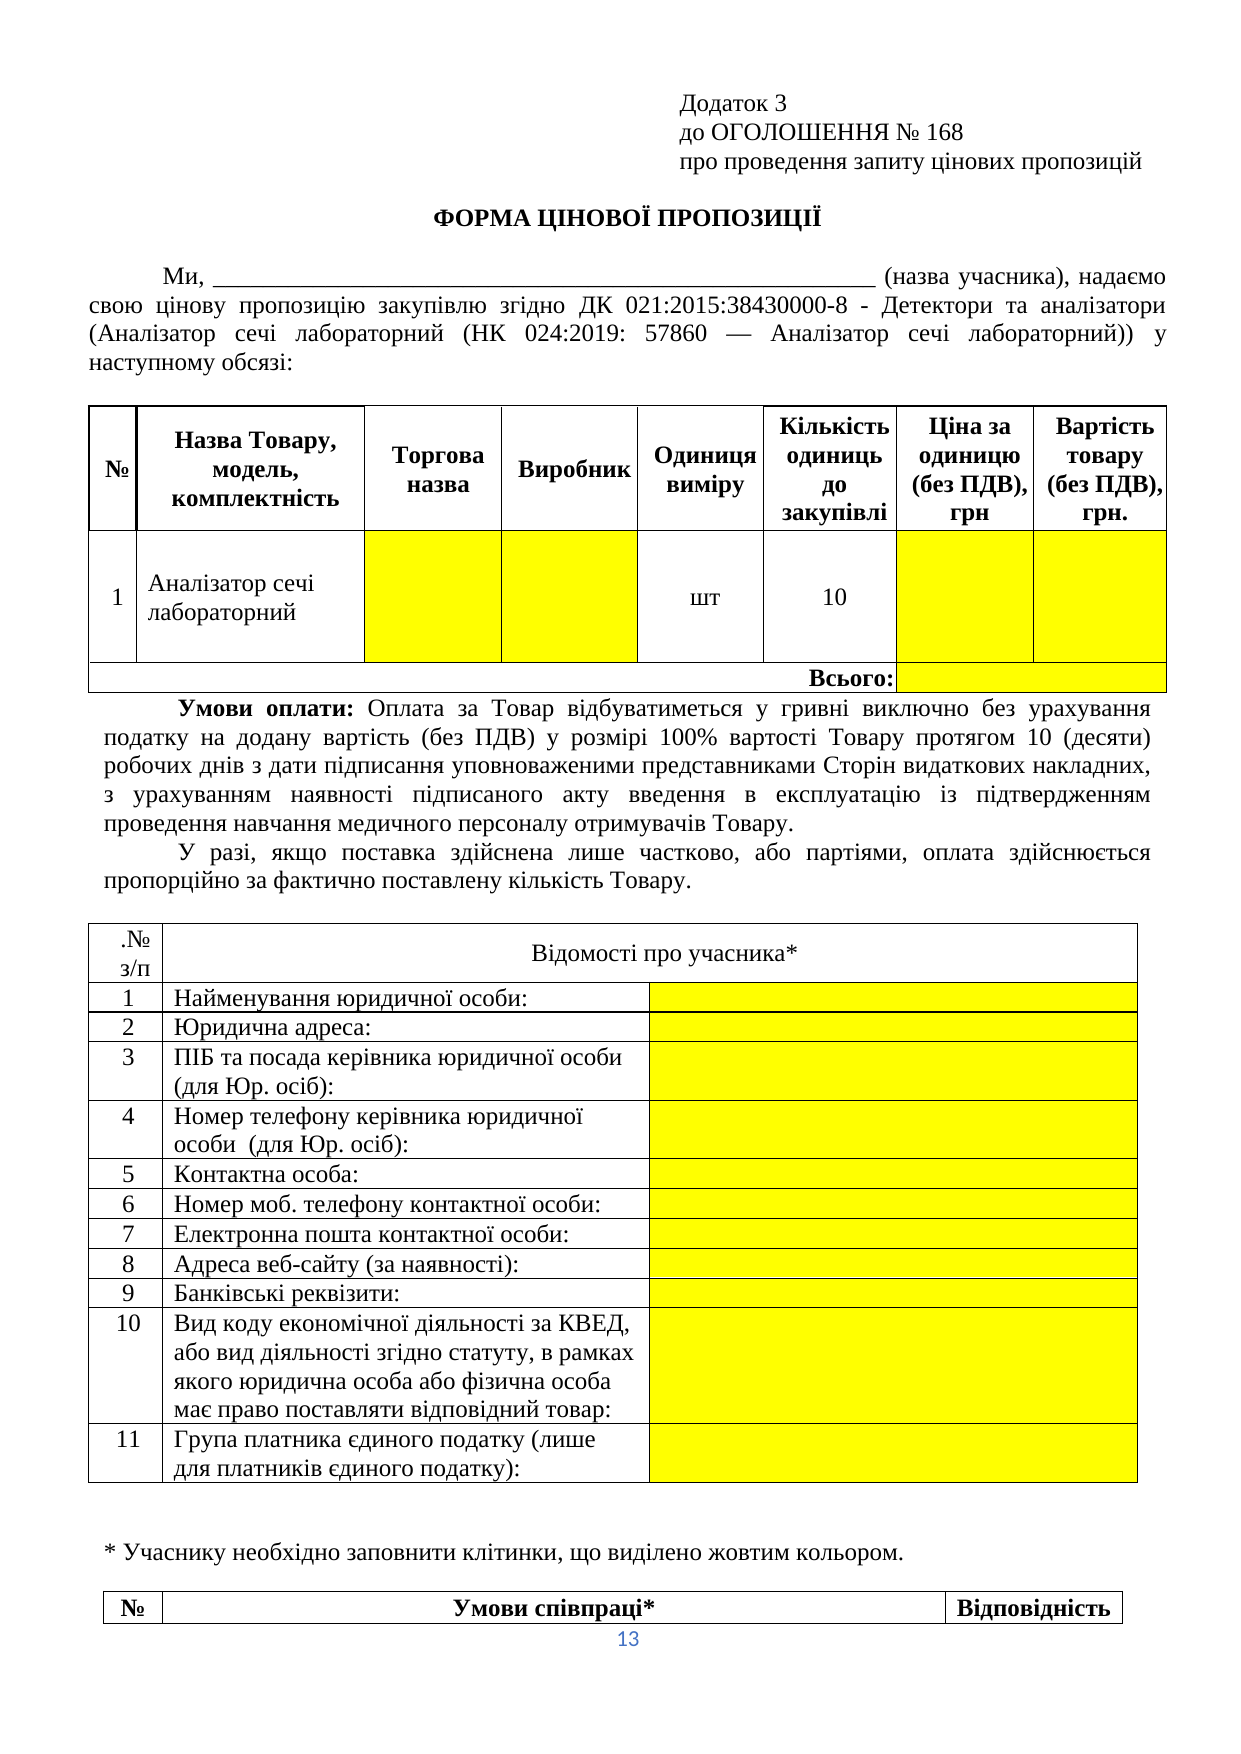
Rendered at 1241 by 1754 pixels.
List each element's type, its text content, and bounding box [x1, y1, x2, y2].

list про проведення запиту цінових пропозицій [103, 146, 1152, 175]
table_cell 4 [89, 1101, 162, 1158]
table_header № з/п [104, 1592, 162, 1623]
table_cell 1 [89, 983, 162, 1011]
table_cell 1 [89, 531, 136, 662]
table_cell 7 [89, 1219, 162, 1248]
text Умови оплати: Оплата за Товар відбуватиметься у гривні виключно без урахування податку на додану вартість (без ПДВ) у розмірі 100% вартості Товару протягом 10 (десяти) робочих днів з дати підписання уповноваженими представниками Сторін видаткових накладних, з урахуванням наявності підписаного акту введення в експлуатацію із підтвердженням проведення навчання медичного персоналу отримувачів Товару. [103, 693, 1152, 837]
table_header Назва Товару, модель, комплектність [138, 407, 364, 530]
table_cell [897, 663, 1166, 692]
table_cell Група платника єдиного податку (лише для платників єдиного податку): [163, 1424, 649, 1482]
table_cell 2 [89, 1013, 162, 1041]
table_cell 10 [764, 531, 896, 662]
table_cell 8 [89, 1249, 162, 1277]
table_header Одиниця виміру [638, 406, 763, 530]
table_cell [650, 1013, 1137, 1041]
table_cell Електронна пошта контактної особи: [163, 1219, 649, 1248]
table_cell Банківські реквізити: [163, 1279, 649, 1307]
table_cell Юридична адреса: [163, 1013, 649, 1041]
table_cell 9 [89, 1279, 162, 1307]
table_header Ціна за одиницю (без ПДВ), грн [897, 407, 1033, 530]
table_header Вартість товару (без ПДВ), грн. [1034, 407, 1166, 530]
list до ОГОЛОШЕННЯ № 168 [103, 117, 1152, 146]
table_header № [90, 407, 135, 530]
table_cell Аналізатор сечі лабораторний [137, 531, 364, 662]
table_cell [897, 531, 1033, 662]
text У разі, якщо поставка здійснена лише частково, або партіями, оплата здійснюється пропорційно за фактично поставлену кількість Товару. [103, 837, 1152, 894]
table_cell Вид коду економічної діяльності за КВЕД, або вид діяльності згідно статуту, в рамках якого юридична особа або фізична особа має право поставляти відповідний товар: [163, 1308, 649, 1423]
table_cell [650, 1159, 1137, 1188]
table_cell [650, 1424, 1137, 1482]
table_cell Номер телефону керівника юридичної особи (для Юр. осіб): [163, 1101, 649, 1158]
table_cell Адреса веб-сайту (за наявності): [163, 1249, 649, 1277]
table_cell Всього: [89, 662, 896, 692]
table_cell Контактна особа: [163, 1159, 649, 1188]
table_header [946, 1592, 1122, 1623]
table_cell 3 [89, 1042, 162, 1100]
list Додаток 3 [103, 88, 1152, 117]
table_cell 11 [89, 1424, 162, 1482]
table_cell [650, 1249, 1137, 1277]
table_cell [650, 1189, 1137, 1218]
table_header Умови співпраці* [163, 1592, 945, 1623]
text Ми, _____________________________________________________ (назва учасника), надаємо свою цінову пропозицію закупівлю згідно ДК 021:2015:38430000-8 - Детектори та аналізатори (Аналізатор сечі лабораторний (НК 024:2019: 57860 — Аналізатор сечі лабораторний)) у наступному обсязі: [89, 261, 1166, 376]
table_cell [650, 983, 1137, 1011]
table_cell [650, 1042, 1137, 1100]
table_cell шт [638, 531, 763, 662]
table_cell 5 [89, 1159, 162, 1188]
table_cell [365, 531, 501, 662]
table_cell [650, 1101, 1137, 1158]
table_cell [650, 1308, 1137, 1423]
table_header Виробник [502, 406, 637, 530]
table_cell 10 [89, 1308, 162, 1423]
table_cell Номер моб. телефону контактної особи: [163, 1189, 649, 1218]
table_header Торгова назва [365, 406, 501, 530]
table_cell ПІБ та посада керівника юридичної особи (для Юр. осіб): [163, 1042, 649, 1100]
table_header Відомості про учасника* [163, 924, 1137, 982]
table_cell [1034, 531, 1166, 662]
table_header .№ з/п [89, 924, 162, 982]
table_cell [650, 1219, 1137, 1248]
list ФОРМА ЦІНОВОЇ ПРОПОЗИЦІЇ [103, 203, 1152, 232]
table_cell 6 [89, 1189, 162, 1218]
text * Учаснику необхідно заповнити клітинки, що виділено жовтим кольором. [103, 1537, 1196, 1566]
table_header Кількість одиниць до закупівлі [764, 407, 896, 530]
table_cell Найменування юридичної особи: [163, 983, 649, 1011]
table_cell [502, 531, 637, 662]
table_cell [650, 1279, 1137, 1307]
